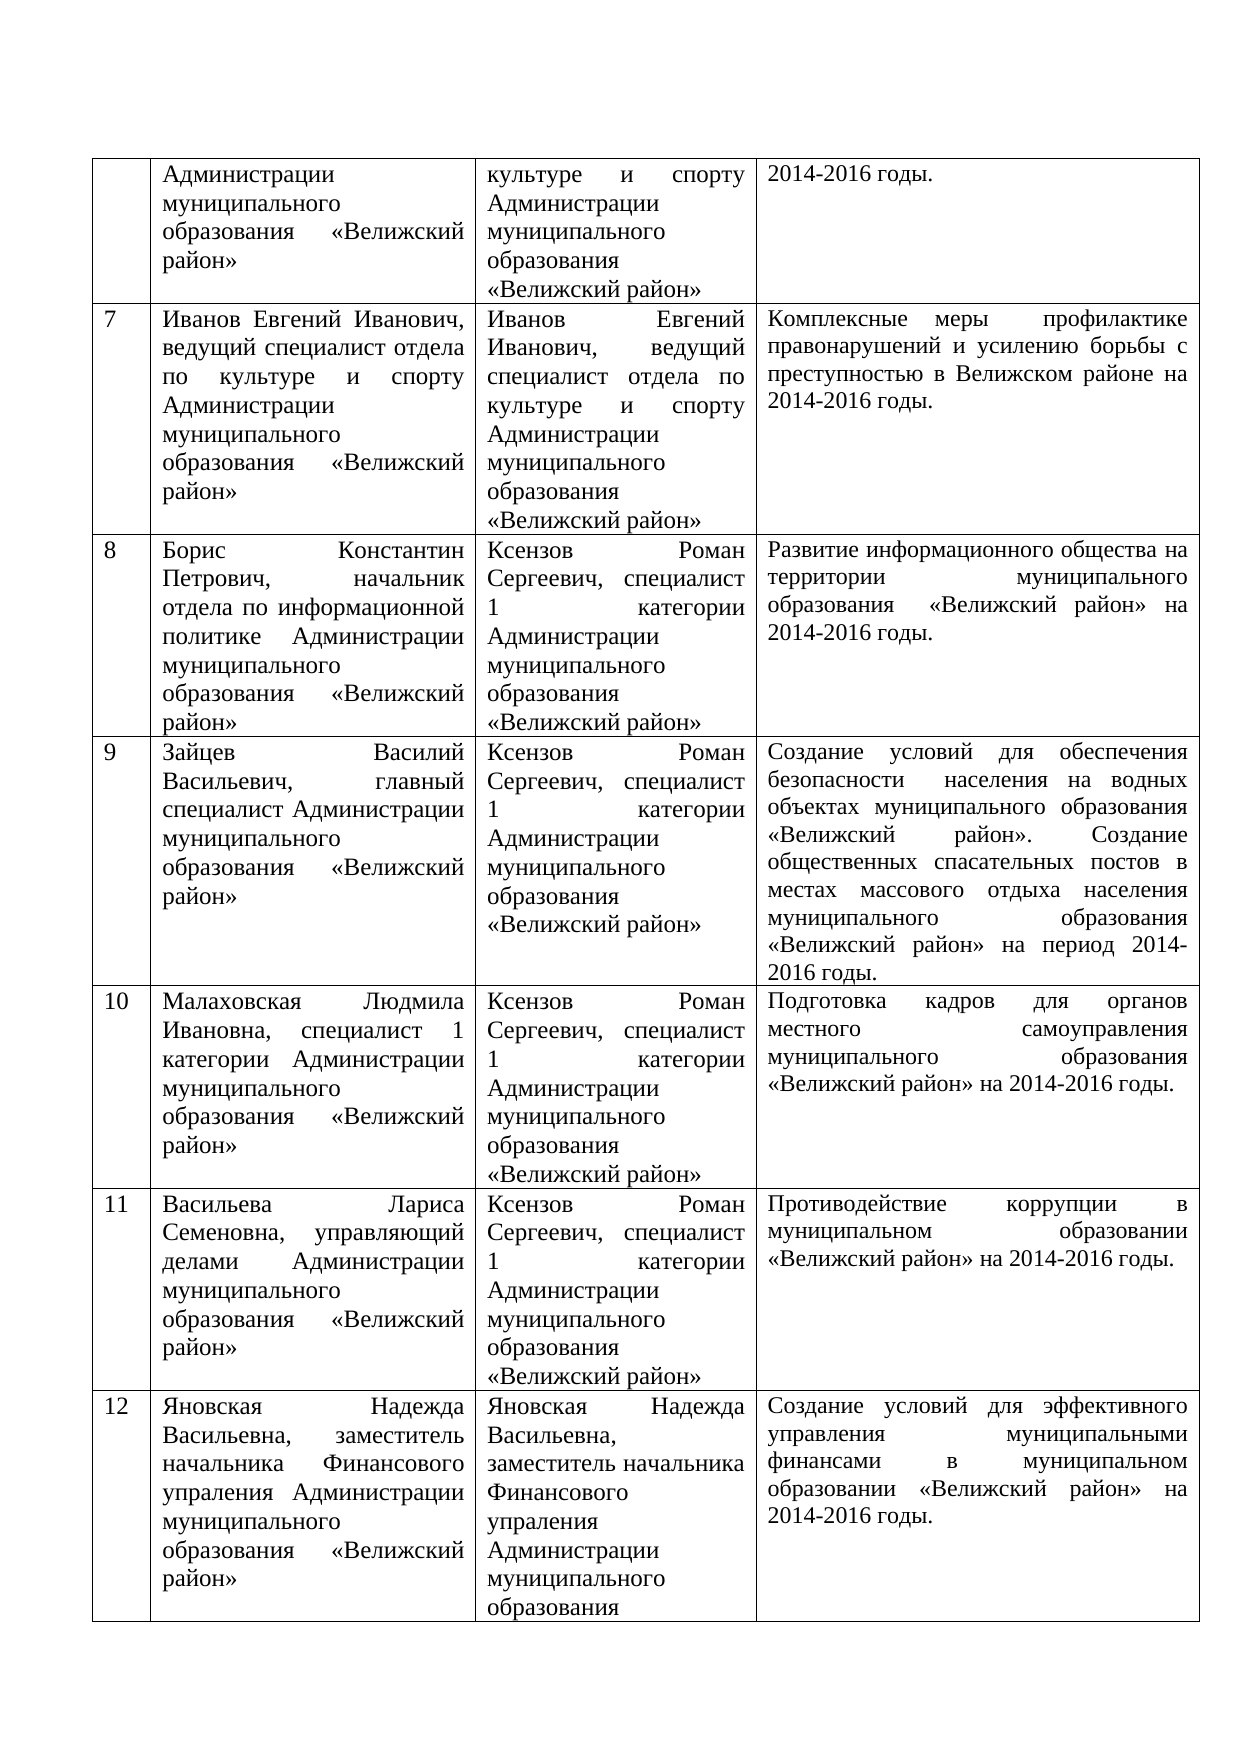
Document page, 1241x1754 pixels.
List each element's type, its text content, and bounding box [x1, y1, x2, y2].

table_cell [476, 159, 756, 303]
table_cell Создание условий для обеспечения безопасности населения на водных объектах муниципального образования «Велижский район». Создание общественных спасательных постов в местах массового отдыха населения муниципального образования «Велижский район» на период 2014-2016 годы. [757, 737, 1199, 985]
table_cell Ксензов Роман Сергеевич, специалист 1 категории Администрации муниципального образования «Велижский район» [476, 986, 756, 1188]
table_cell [151, 1391, 475, 1621]
table_cell Малаховская Людмила Ивановна, специалист 1 категории Администрации муниципального образования «Велижский район» [151, 986, 475, 1188]
table_cell 10 [93, 986, 150, 1188]
table_cell Развитие информационного общества на территории муниципального образования «Велижский район» на 2014-2016 годы. [757, 535, 1199, 736]
table_cell 6 [93, 159, 150, 303]
table_cell Иванов Евгений Иванович, ведущий специалист отдела по культуре и спорту Администрации муниципального образования «Велижский район» [476, 304, 756, 534]
table_cell Борис Константин Петрович, начальник отдела по информационной политике Администрации муниципального образования «Велижский район» [151, 535, 475, 736]
table_cell Противодействие коррупции в муниципальном образовании «Велижский район» на 2014-2016 годы. [757, 1189, 1199, 1390]
table_cell Подготовка кадров для органов местного самоуправления муниципального образования «Велижский район» на 2014-2016 годы. [757, 986, 1199, 1188]
table_cell 11 [93, 1189, 150, 1390]
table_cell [757, 159, 1199, 303]
table_cell Зайцев Василий Васильевич, главный специалист Администрации муниципального образования «Велижский район» [151, 737, 475, 985]
table_cell Комплексные меры профилактике правонарушений и усилению борьбы с преступностью в Велижском районе на 2014-2016 годы. [757, 304, 1199, 534]
table_cell 12 [93, 1391, 150, 1621]
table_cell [757, 1391, 1199, 1621]
table_cell Ксензов Роман Сергеевич, специалист 1 категории Администрации муниципального образования «Велижский район» [476, 737, 756, 985]
table_cell Иванов Евгений Иванович, ведущий специалист отдела по культуре и спорту Администрации муниципального образования «Велижский район» [151, 304, 475, 534]
table_cell Васильева Лариса Семеновна, управляющий делами Администрации муниципального образования «Велижский район» [151, 1189, 475, 1390]
table_cell Ксензов Роман Сергеевич, специалист 1 категории Администрации муниципального образования «Велижский район» [476, 1189, 756, 1390]
table_cell Ксензов Роман Сергеевич, специалист 1 категории Администрации муниципального образования «Велижский район» [476, 535, 756, 736]
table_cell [476, 1391, 756, 1621]
table_cell 8 [93, 535, 150, 736]
table_cell 7 [93, 304, 150, 534]
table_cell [151, 159, 475, 303]
table_cell 9 [93, 737, 150, 985]
